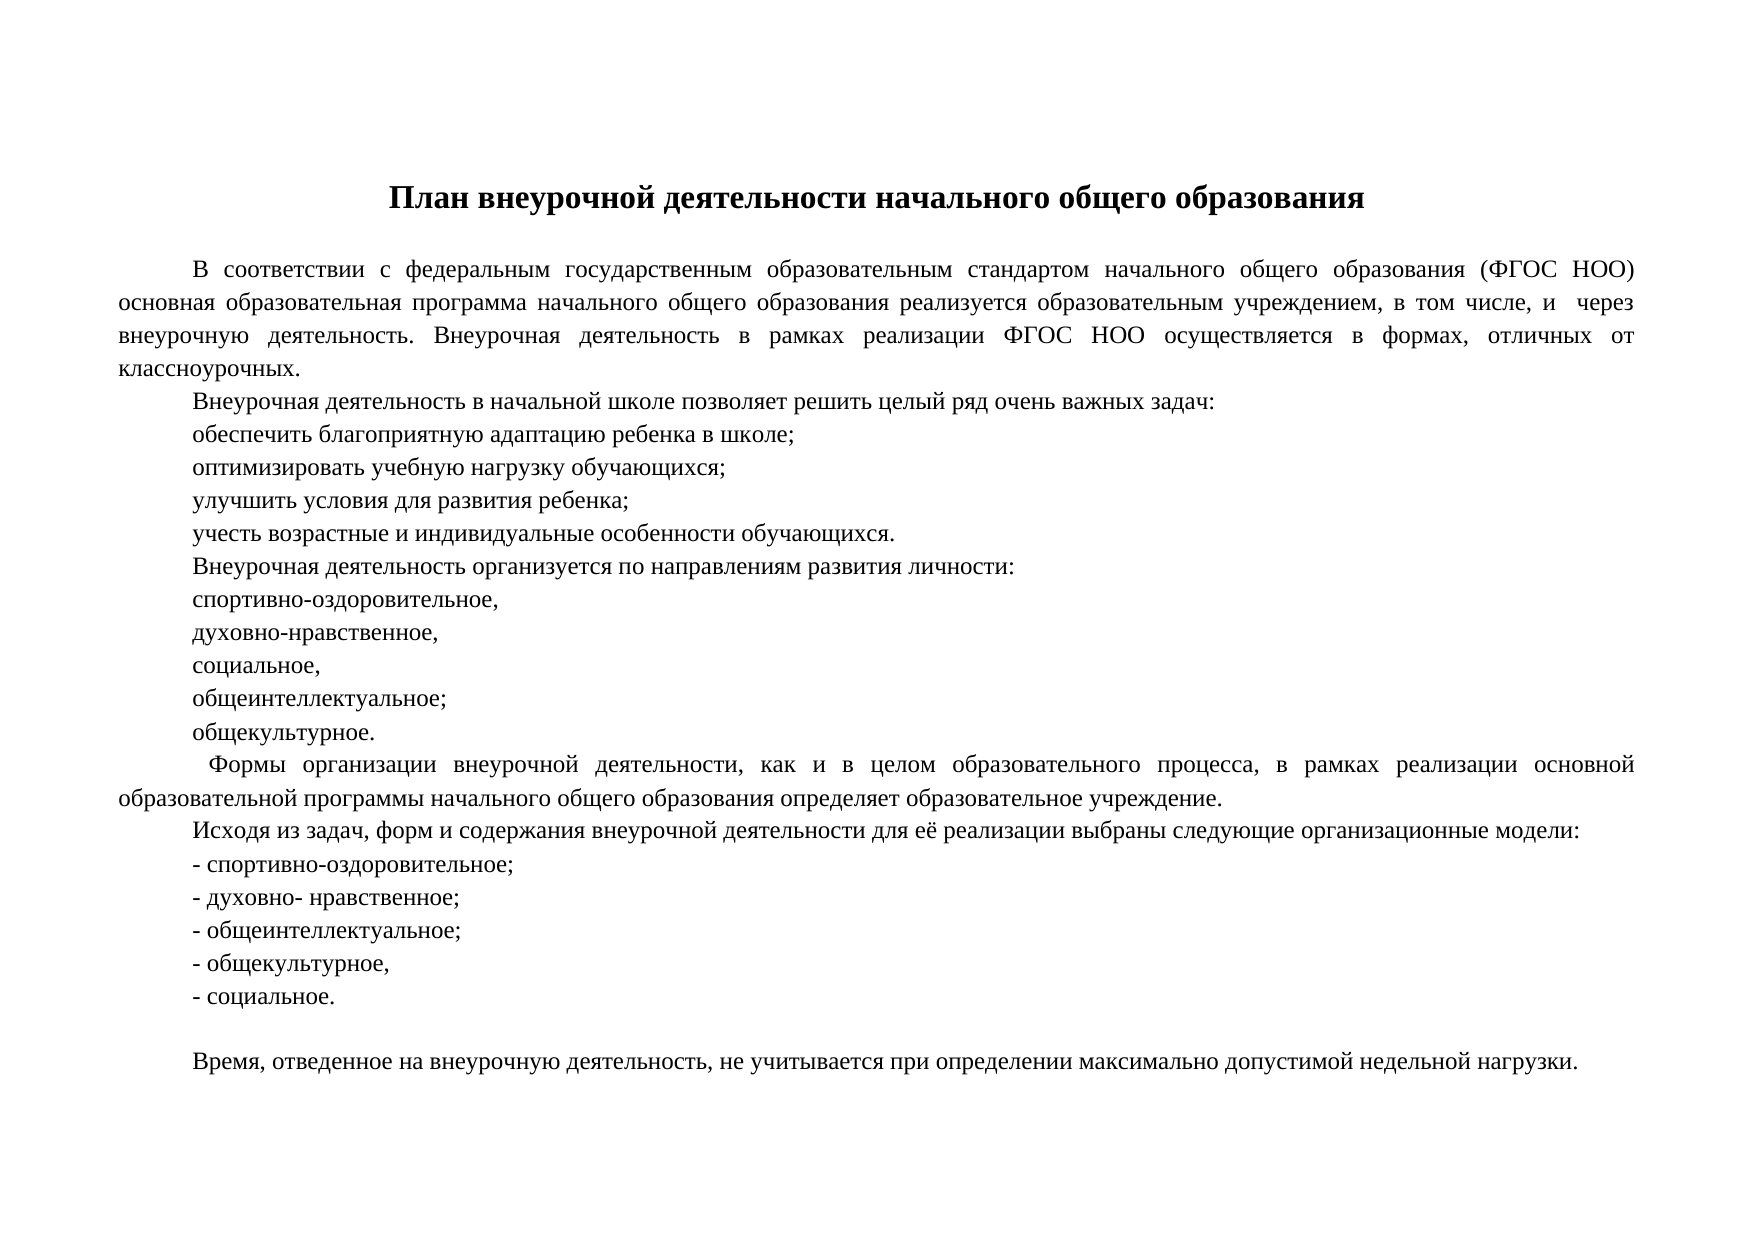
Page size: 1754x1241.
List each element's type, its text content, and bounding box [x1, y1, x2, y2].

text - спортивно-оздоровительное; [118, 849, 1636, 877]
text улучшить условия для развития ребенка; [118, 485, 1636, 514]
text общекультурное. [118, 717, 1636, 745]
text Внеурочная деятельность организуется по направлениям развития личности: [118, 551, 1636, 580]
text оптимизировать учебную нагрузку обучающихся; [118, 452, 1636, 481]
text спортивно-оздоровительное, [118, 584, 1636, 613]
text обеспечить благоприятную адаптацию ребенка в школе; [118, 419, 1636, 448]
text - общеинтеллектуальное; [118, 915, 1636, 943]
text социальное, [118, 651, 1636, 679]
text духовно-нравственное, [118, 617, 1636, 646]
text План внеурочной деятельности начального общего образования [118, 177, 1636, 216]
text - социальное. [118, 981, 1636, 1009]
text Внеурочная деятельность в начальной школе позволяет решить целый ряд очень важных задач: [118, 386, 1636, 415]
text - общекультурное, [118, 948, 1636, 976]
text Исходя из задач, форм и содержания внеурочной деятельности для её реализации выбраны следующие организационные модели: [118, 816, 1636, 844]
text общеинтеллектуальное; [118, 683, 1636, 712]
text Время, отведенное на внеурочную деятельность, не учитывается при определении максимально допустимой недельной нагрузки. [118, 1046, 1636, 1075]
text В соответствии с федеральным государственным образовательным стандартом начального общего образования (ФГОС НОО) основная образовательная программа начального общего образования реализуется образовательным учреждением, в том числе, и через внеурочную деятельность. Внеурочная деятельность в рамках реализации ФГОС НОО осуществляется в формах, отличных от классноурочных. [118, 254, 1636, 382]
text учесть возрастные и индивидуальные особенности обучающихся. [118, 518, 1636, 547]
text Формы организации внеурочной деятельности, как и в целом образовательного процесса, в рамках реализации основной образовательной программы начального общего образования определяет образовательное учреждение. [118, 749, 1636, 811]
text - духовно- нравственное; [118, 882, 1636, 910]
